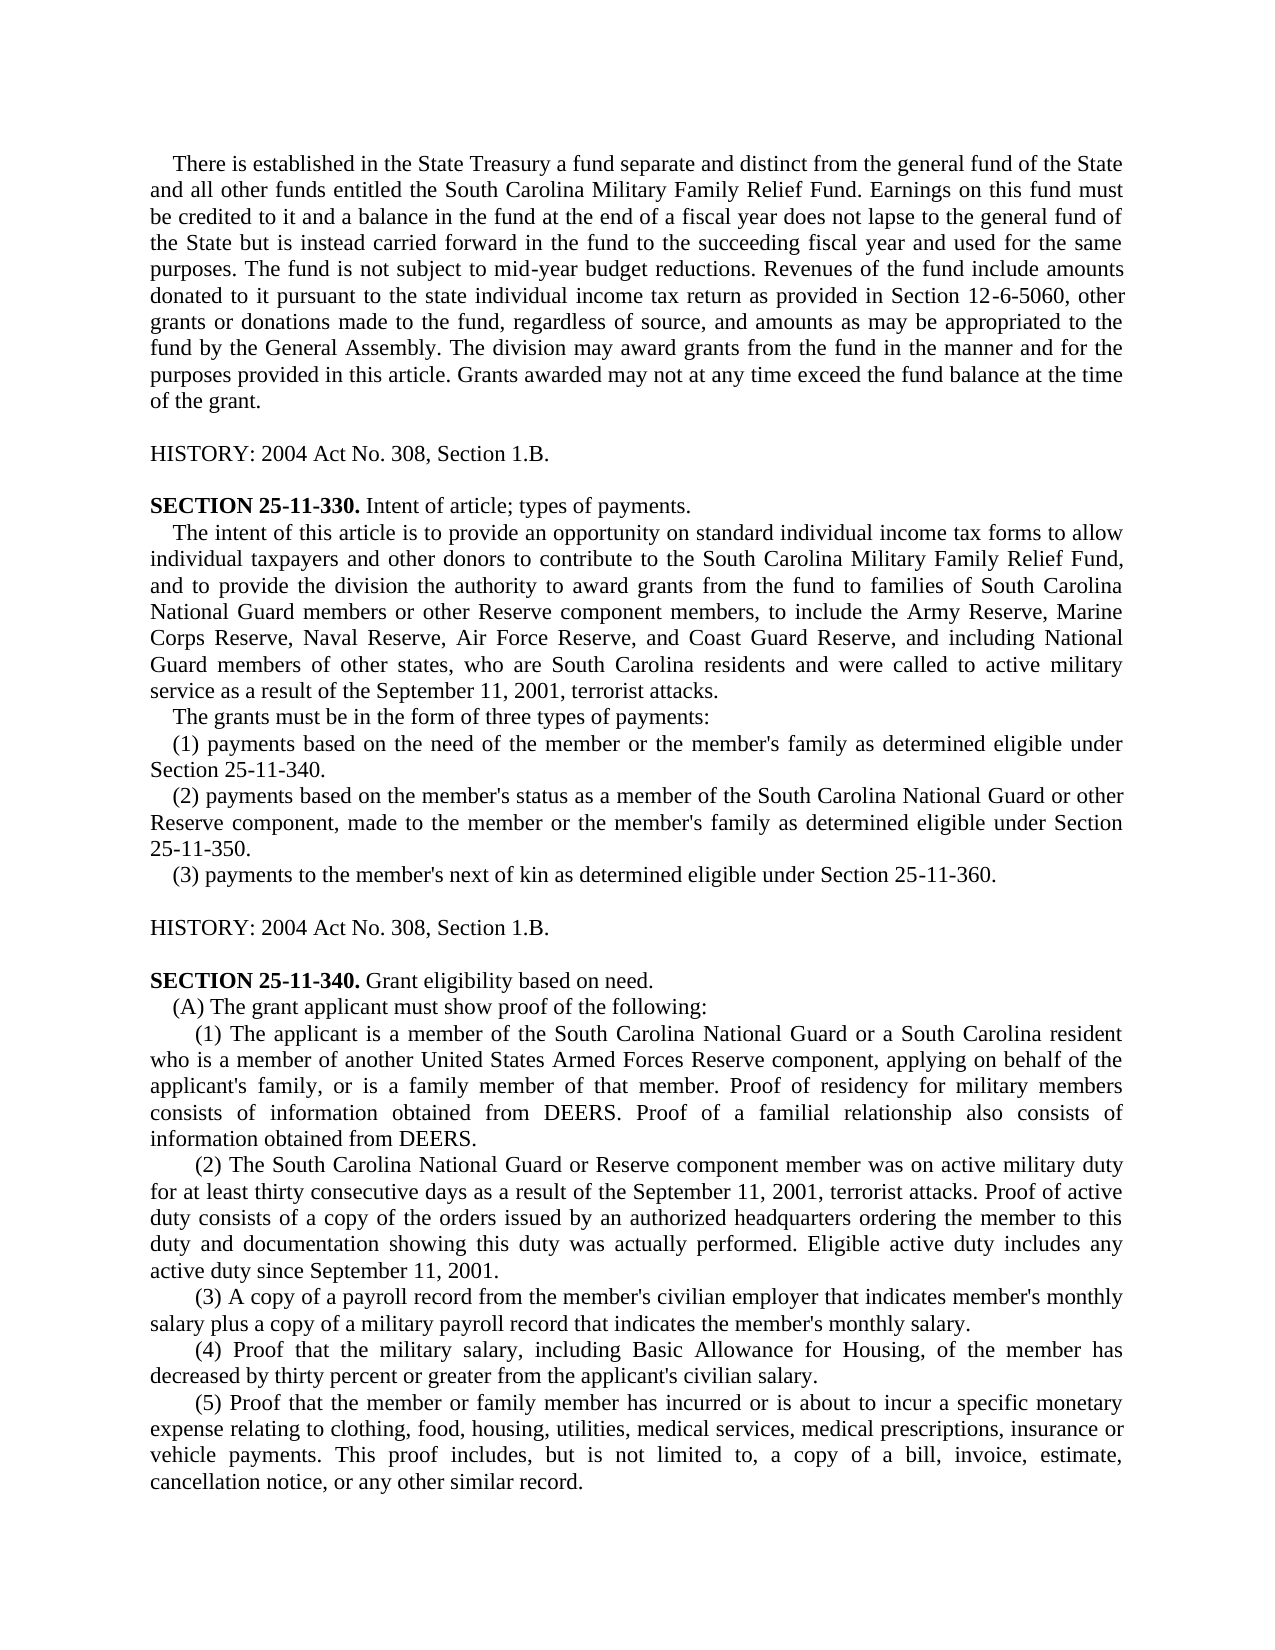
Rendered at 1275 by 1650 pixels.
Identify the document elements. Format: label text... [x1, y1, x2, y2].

text (A) The grant applicant must show proof of the following: [150, 993, 1125, 1020]
text (5) Proof that the member or family member has incurred or is about to incur a specific monetary expense relating to clothing, food, housing, utilities, medical services, medical prescriptions, insurance or vehicle payments. This proof includes, but is not limited to, a copy of a bill, invoice, estimate, cancellation notice, or any other similar record. [150, 1389, 1125, 1494]
text (2) payments based on the member's status as a member of the South Carolina National Guard or other Reserve component, made to the member or the member's family as determined eligible under Section 25-11-350. [150, 782, 1125, 862]
text (1) The applicant is a member of the South Carolina National Guard or a South Carolina resident who is a member of another United States Armed Forces Reserve component, applying on behalf of the applicant's family, or is a family member of that member. Proof of residency for military members consists of information obtained from DEERS. Proof of a familial relationship also consists of information obtained from DEERS. [150, 1020, 1125, 1151]
text HISTORY: 2004 Act No. 308, Section 1.B. [150, 914, 1125, 941]
text The intent of this article is to provide an opportunity on standard individual income tax forms to allow individual taxpayers and other donors to contribute to the South Carolina Military Family Relief Fund, and to provide the division the authority to award grants from the fund to families of South Carolina National Guard members or other Reserve component members, to include the Army Reserve, Marine Corps Reserve, Naval Reserve, Air Force Reserve, and Coast Guard Reserve, and including National Guard members of other states, who are South Carolina residents and were called to active military service as a result of the September 11, 2001, terrorist attacks. [150, 519, 1125, 703]
text HISTORY: 2004 Act No. 308, Section 1.B. [150, 440, 1125, 466]
text The grants must be in the form of three types of payments: [150, 703, 1125, 730]
text SECTION 25-11-340. Grant eligibility based on need. [150, 967, 1125, 993]
text There is established in the State Treasury a fund separate and distinct from the general fund of the State and all other funds entitled the South Carolina Military Family Relief Fund. Earnings on this fund must be credited to it and a balance in the fund at the end of a fiscal year does not lapse to the general fund of the State but is instead carried forward in the fund to the succeeding fiscal year and used for the same purposes. The fund is not subject to mid-year budget reductions. Revenues of the fund include amounts donated to it pursuant to the state individual income tax return as provided in Section 12-6-5060, other grants or donations made to the fund, regardless of source, and amounts as may be appropriated to the fund by the General Assembly. The division may award grants from the fund in the manner and for the purposes provided in this article. Grants awarded may not at any time exceed the fund balance at the time of the grant. [150, 150, 1125, 413]
text (4) Proof that the military salary, including Basic Allowance for Housing, of the member has decreased by thirty percent or greater from the applicant's civilian salary. [150, 1336, 1125, 1389]
text (1) payments based on the need of the member or the member's family as determined eligible under Section 25-11-340. [150, 730, 1125, 782]
text (2) The South Carolina National Guard or Reserve component member was on active military duty for at least thirty consecutive days as a result of the September 11, 2001, terrorist attacks. Proof of active duty consists of a copy of the orders issued by an authorized headquarters ordering the member to this duty and documentation showing this duty was actually performed. Eligible active duty includes any active duty since September 11, 2001. [150, 1151, 1125, 1283]
text (3) payments to the member's next of kin as determined eligible under Section 25-11-360. [150, 862, 1125, 888]
text SECTION 25-11-330. Intent of article; types of payments. [150, 493, 1125, 519]
text (3) A copy of a payroll record from the member's civilian employer that indicates member's monthly salary plus a copy of a military payroll record that indicates the member's monthly salary. [150, 1283, 1125, 1336]
